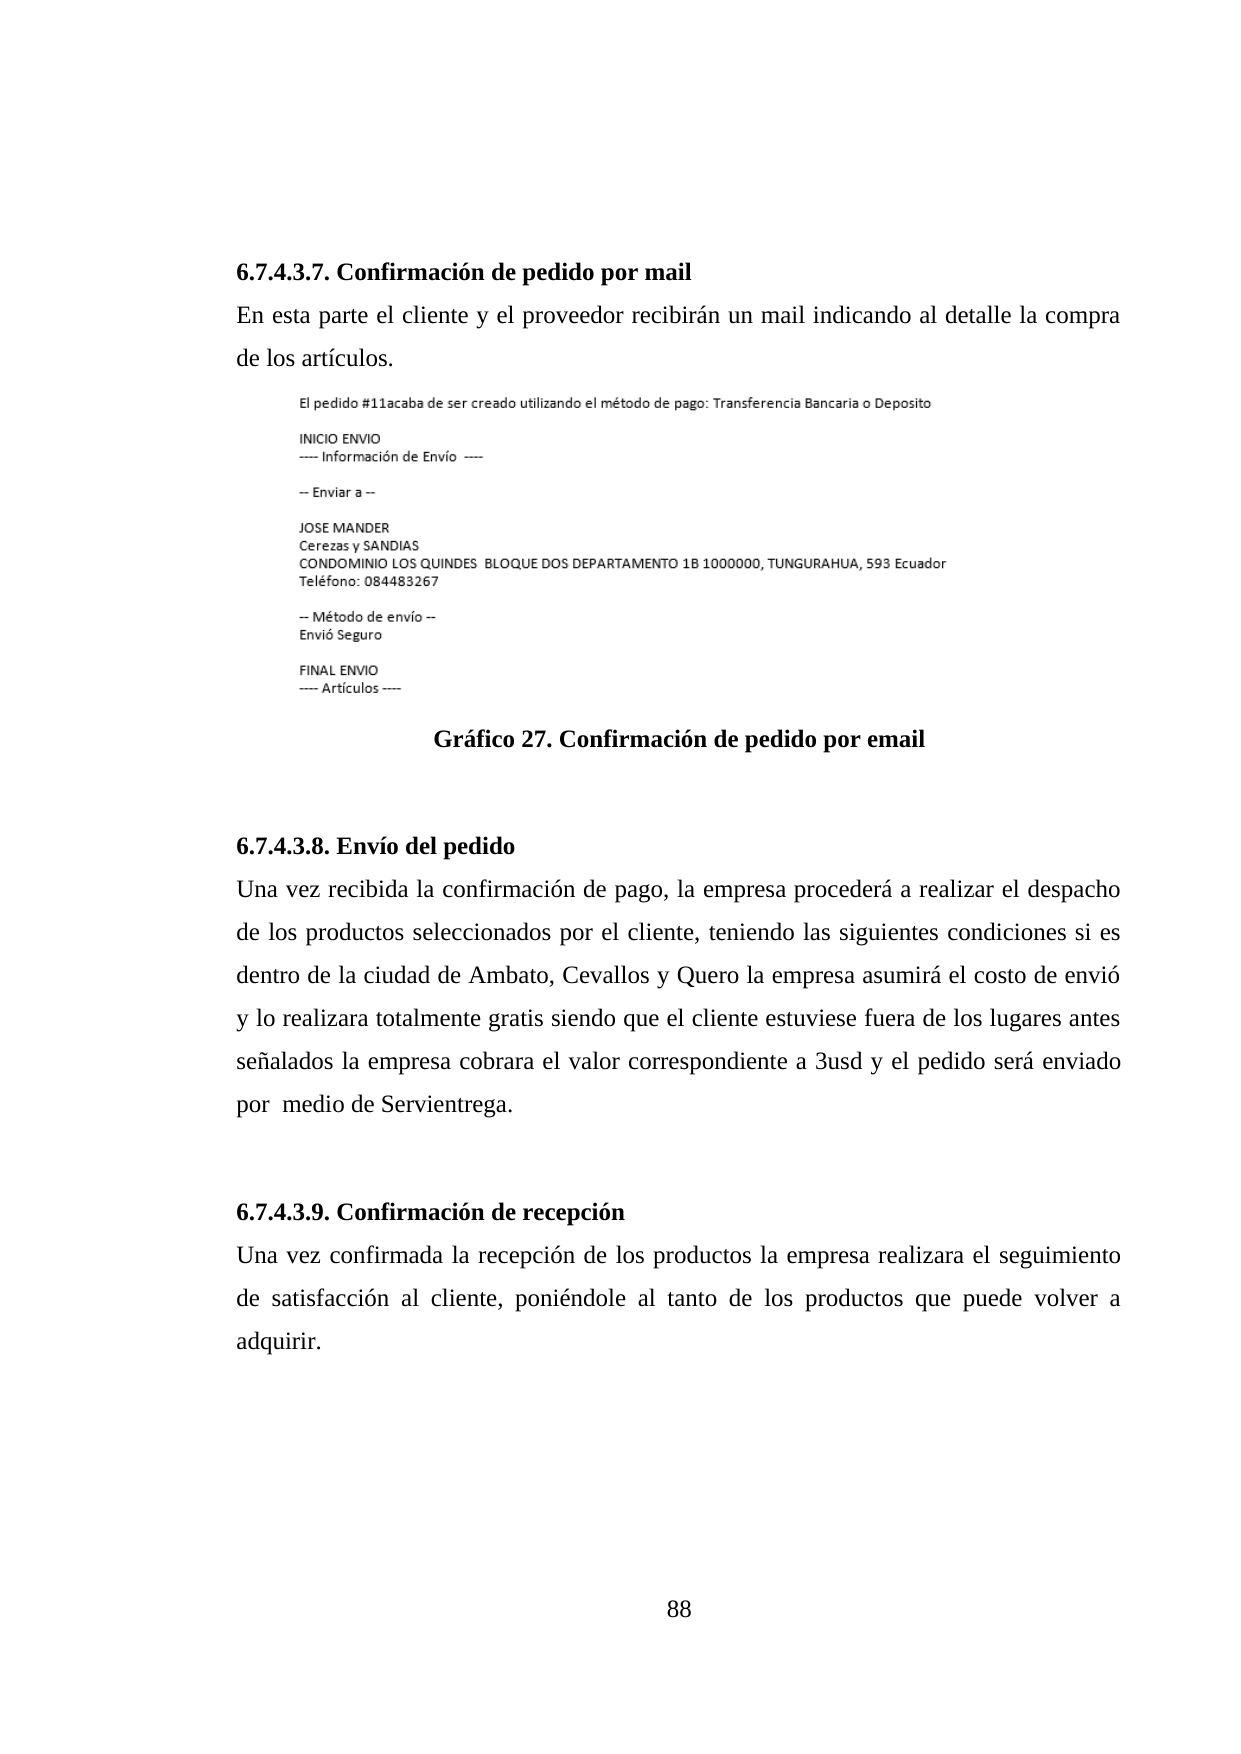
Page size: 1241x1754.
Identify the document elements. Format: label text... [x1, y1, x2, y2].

subtitle 6.7.4.3.8. Envío del pedido [236, 831, 1122, 859]
picture [278, 386, 1081, 710]
text Una vez recibida la confirmación de pago, la empresa procederá a realizar el despacho de los productos seleccionados por el cliente, teniendo las siguientes condiciones si es dentro de la ciudad de Ambato, Cevallos y Quero la empresa asumirá el costo de envió y lo realizara totalmente gratis siendo que el cliente estuviese fuera de los lugares antes señalados la empresa cobrara el valor correspondiente a 3usd y el pedido será enviado por medio de Servientrega. [236, 874, 1122, 1118]
subtitle 6.7.4.3.9. Confirmación de recepción [236, 1197, 1122, 1225]
text Una vez confirmada la recepción de los productos la empresa realizara el seguimiento de satisfacción al cliente, poniéndole al tanto de los productos que puede volver a adquirir. [236, 1240, 1122, 1355]
subtitle 6.7.4.3.7. Confirmación de pedido por mail [236, 257, 1122, 286]
text En esta parte el cliente y el proveedor recibirán un mail indicando al detalle la compra de los artículos. [236, 300, 1122, 372]
text Gráfico 27. Confirmación de pedido por email [236, 724, 1122, 752]
